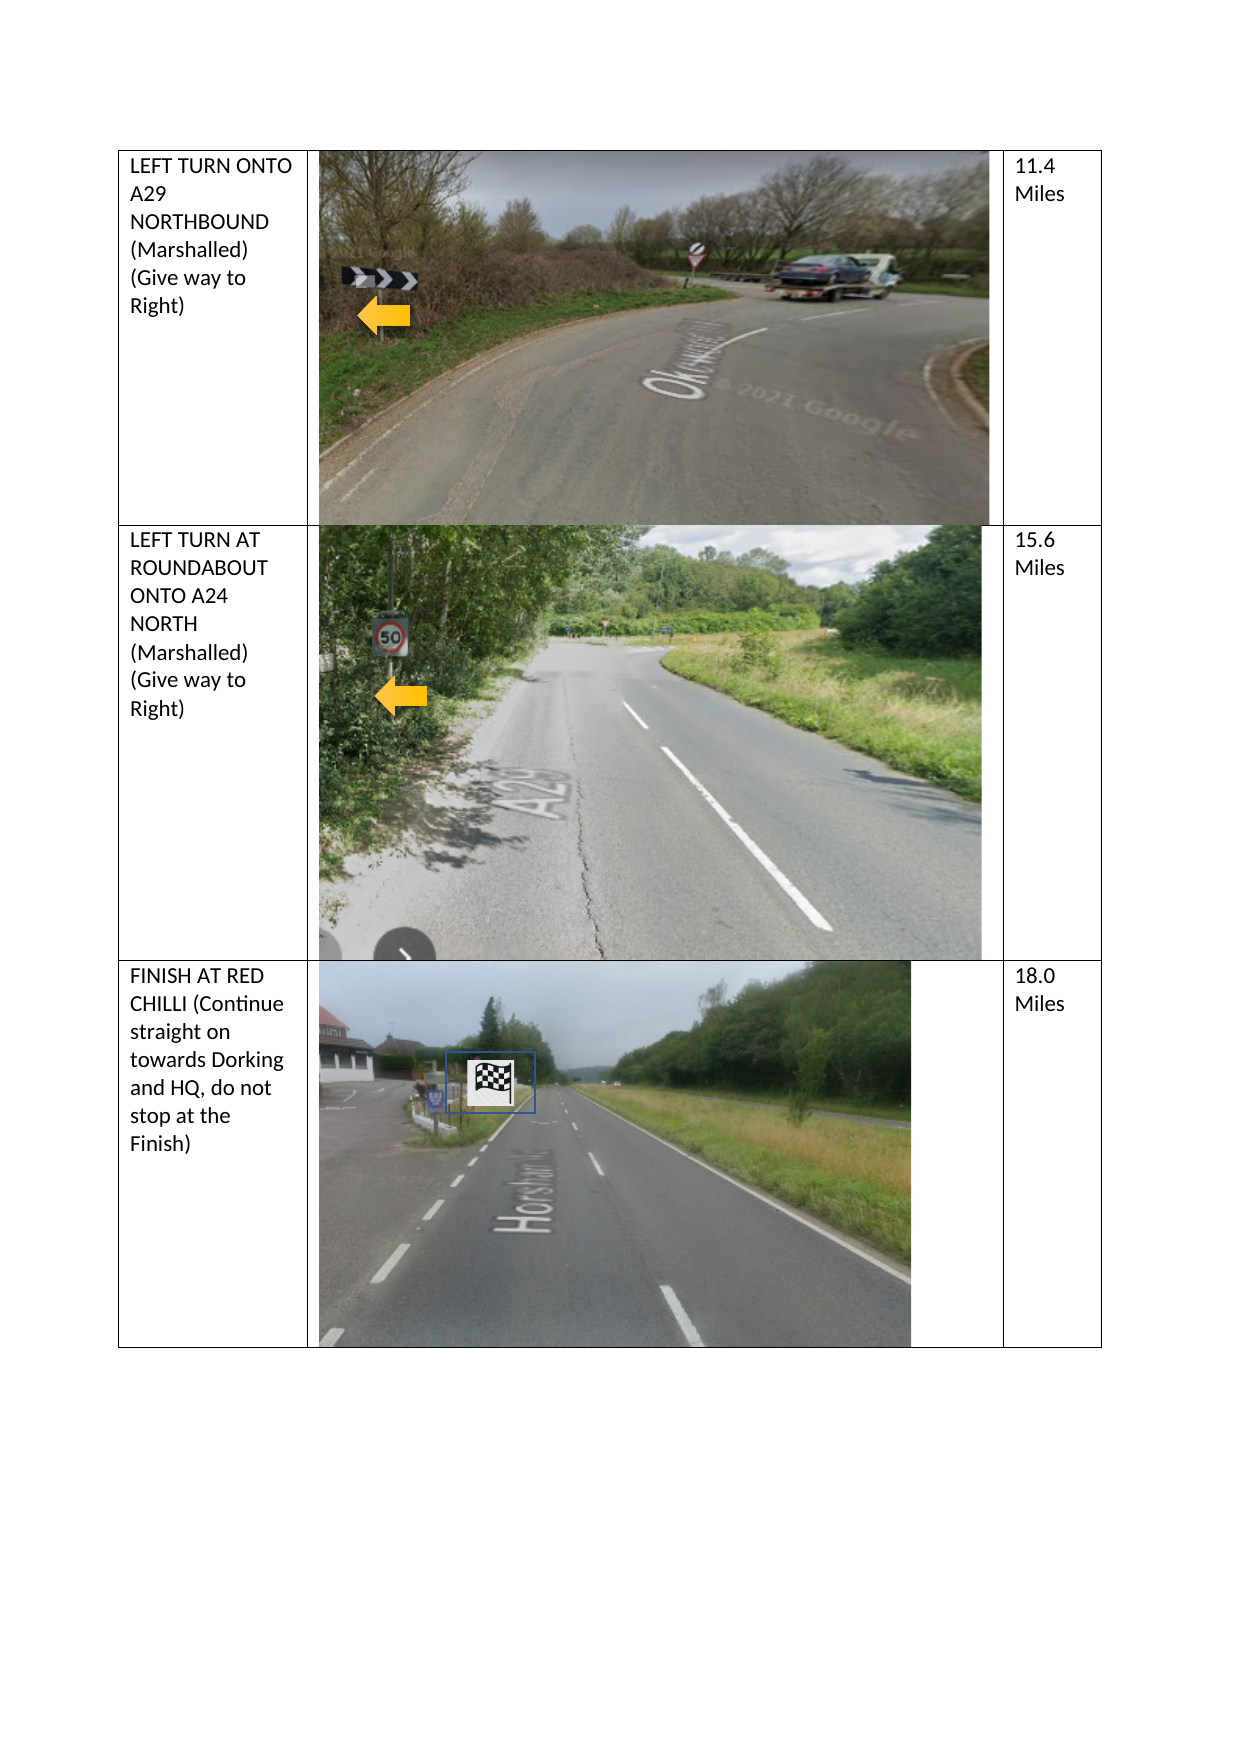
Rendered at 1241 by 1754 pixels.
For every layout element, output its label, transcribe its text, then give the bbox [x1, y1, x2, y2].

table_cell FINISH AT RED CHILLI (Continue straight on towards Dorking and HQ, do not stop at the Finish) [119, 961, 307, 1347]
table_cell [912, 961, 1003, 1347]
table_cell LEFT TURN ONTO A29 NORTHBOUND (Marshalled) (Give way to Right) [119, 151, 307, 524]
table_cell LEFT TURN AT ROUNDABOUT ONTO A24 NORTH (Marshalled)(Give way to Right) [119, 526, 307, 960]
table_cell [990, 151, 1003, 524]
table_cell [308, 151, 319, 524]
picture [319, 961, 912, 1347]
table_cell [308, 526, 319, 960]
table_cell 11.4 Miles [1004, 151, 1101, 524]
table_cell [308, 961, 319, 1347]
picture [319, 151, 990, 960]
table_cell [982, 526, 1003, 960]
table_cell 15.6 Miles [1004, 526, 1101, 960]
table_cell 18.0 Miles [1004, 961, 1101, 1347]
